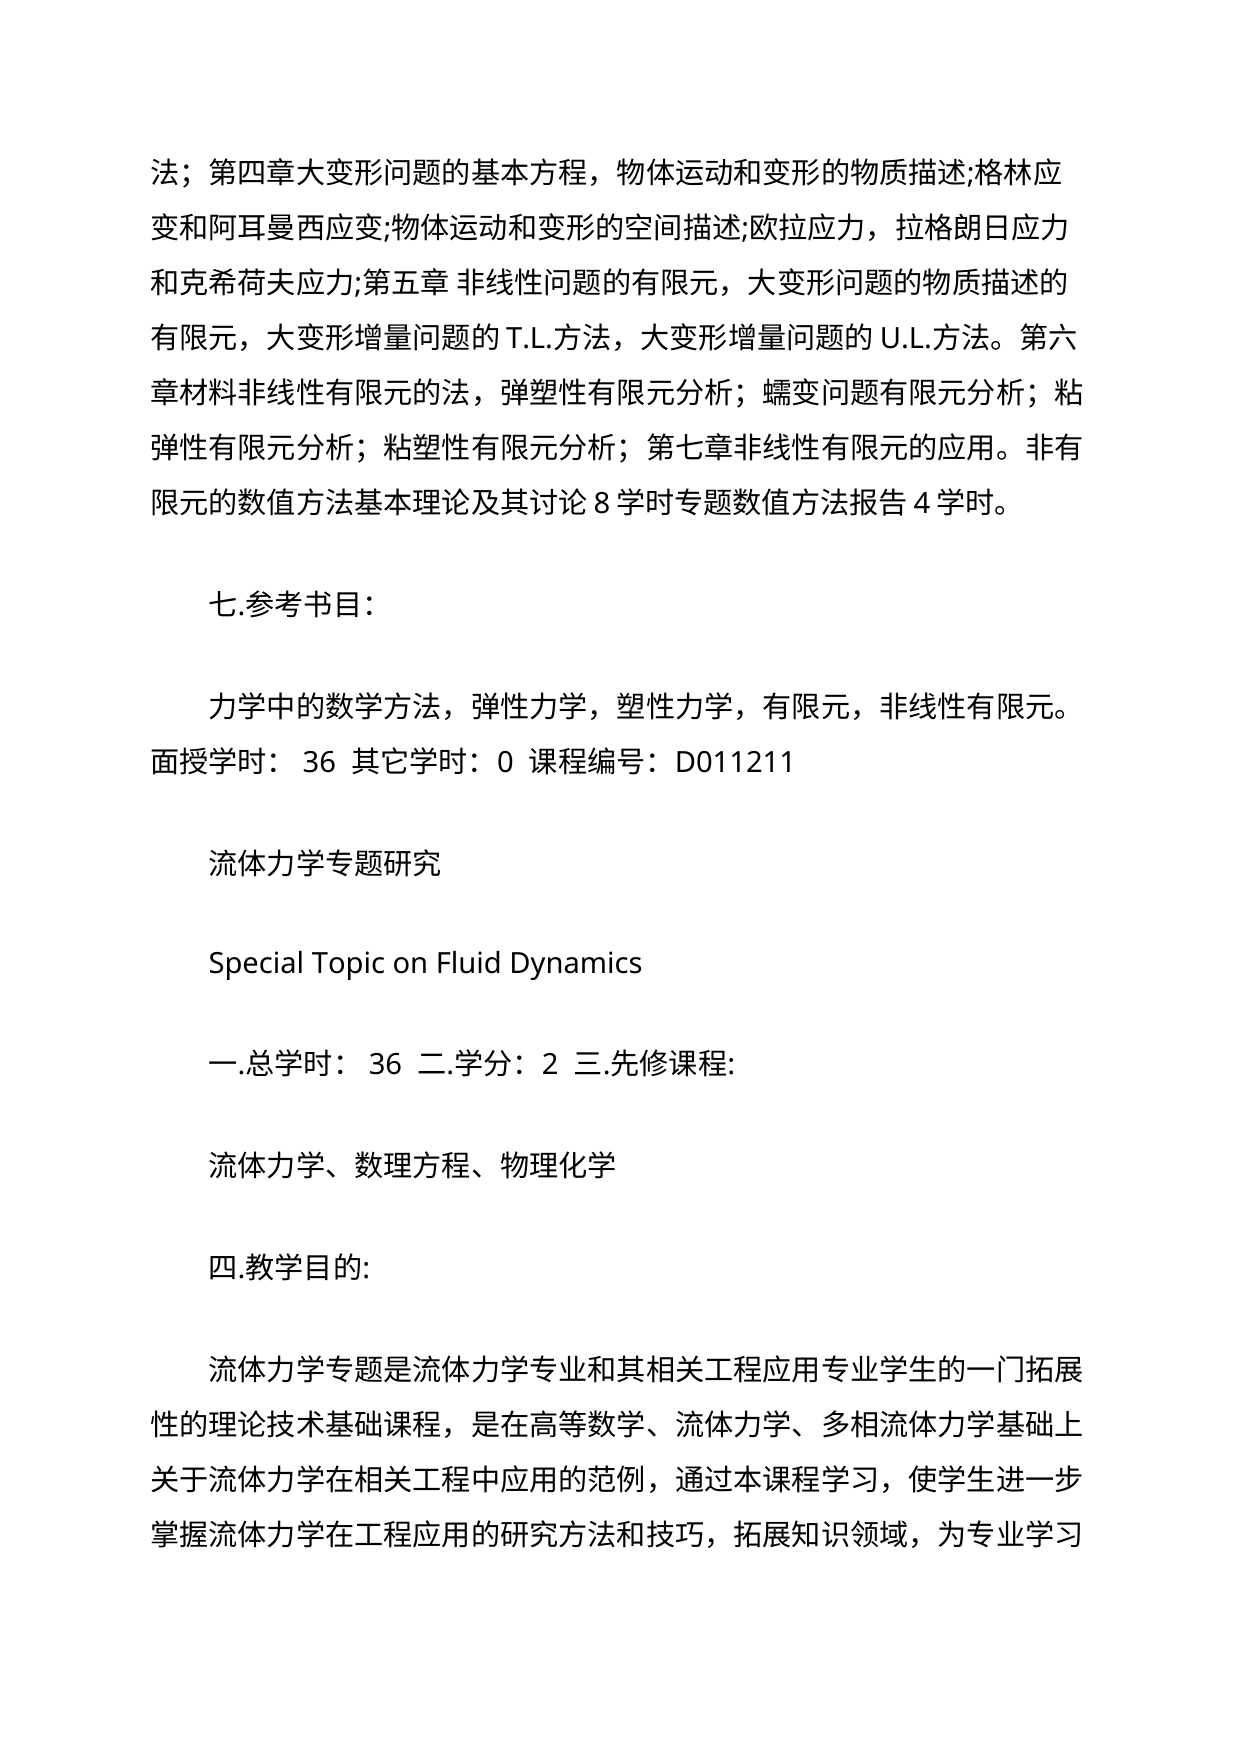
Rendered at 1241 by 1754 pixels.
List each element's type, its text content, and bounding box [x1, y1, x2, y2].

text 七.参考书目： [150, 582, 1090, 624]
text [150, 150, 1090, 522]
text 一.总学时： 36 二.学分：2 三.先修课程: [150, 1041, 1090, 1083]
text 四.教学目的: [150, 1244, 1090, 1287]
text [150, 1347, 1090, 1553]
text 力学中的数学方法，弹性力学，塑性力学，有限元，非线性有限元。面授学时： 36 其它学时：0 课程编号：D011211 [150, 684, 1090, 781]
text Special Topic on Fluid Dynamics [150, 942, 1090, 982]
text 流体力学、数理方程、物理化学 [150, 1143, 1090, 1185]
text 流体力学专题研究 [150, 841, 1090, 883]
